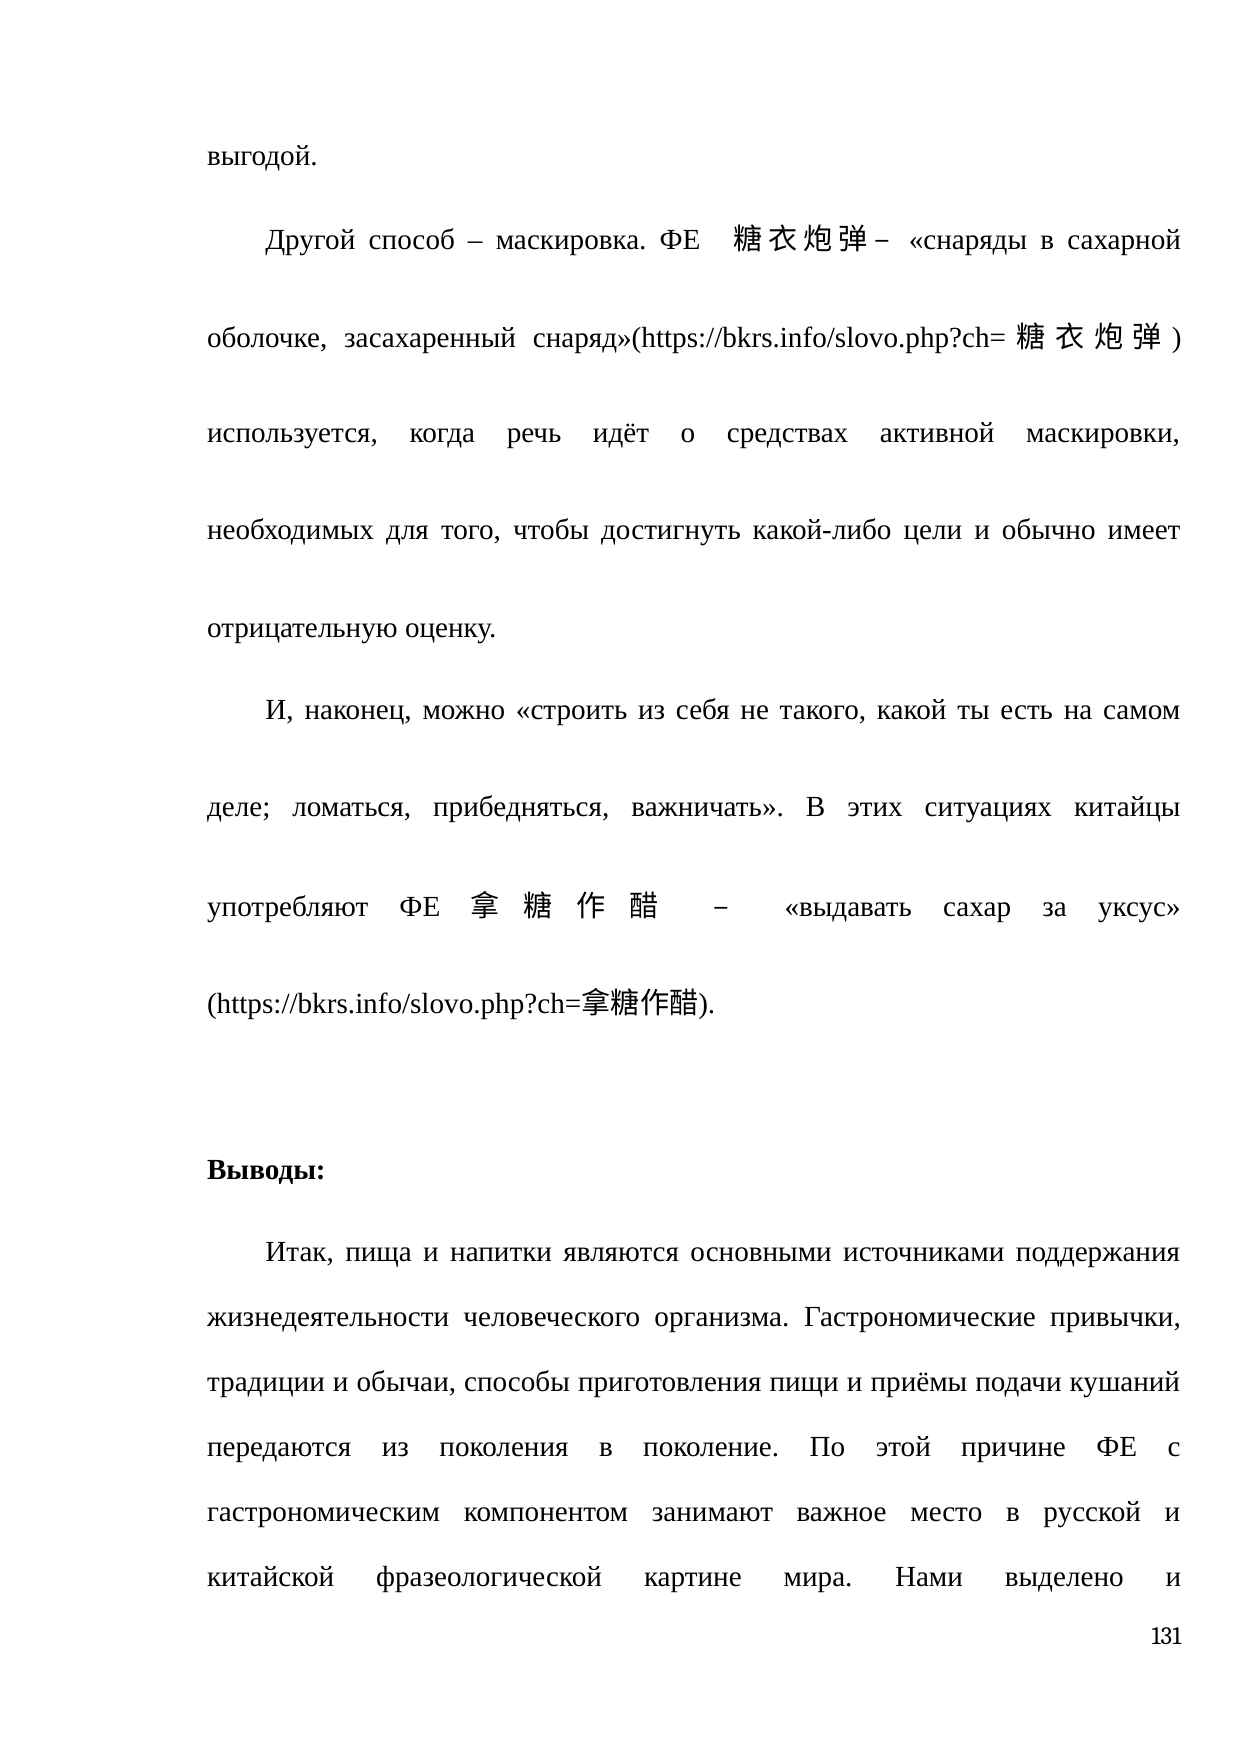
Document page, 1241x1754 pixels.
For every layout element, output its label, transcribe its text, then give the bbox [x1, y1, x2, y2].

text И, наконец, можно «строить из себя не такого, какой ты есть на самом деле; ломаться, прибедняться, важничать». В этих ситуациях китайцы употребляют ФЕ拿糖作醋 – «выдавать сахар за уксус» (https://bkrs.info/slovo.php?ch=拿糖作醋). [207, 676, 1181, 1033]
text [207, 122, 1181, 187]
text Другой способ – маскировка. ФЕ 糖衣炮弹– «снаряды в сахарной оболочке, засахаренный снаряд»(https://bkrs.info/slovo.php?ch=糖衣炮弹) используется, когда речь идёт о средствах активной маскировки, необходимых для того, чтобы достигнуть какой-либо цели и обычно имеет отрицательную оценку. [207, 204, 1181, 659]
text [207, 1218, 1181, 1608]
text Выводы: [207, 1136, 1181, 1201]
